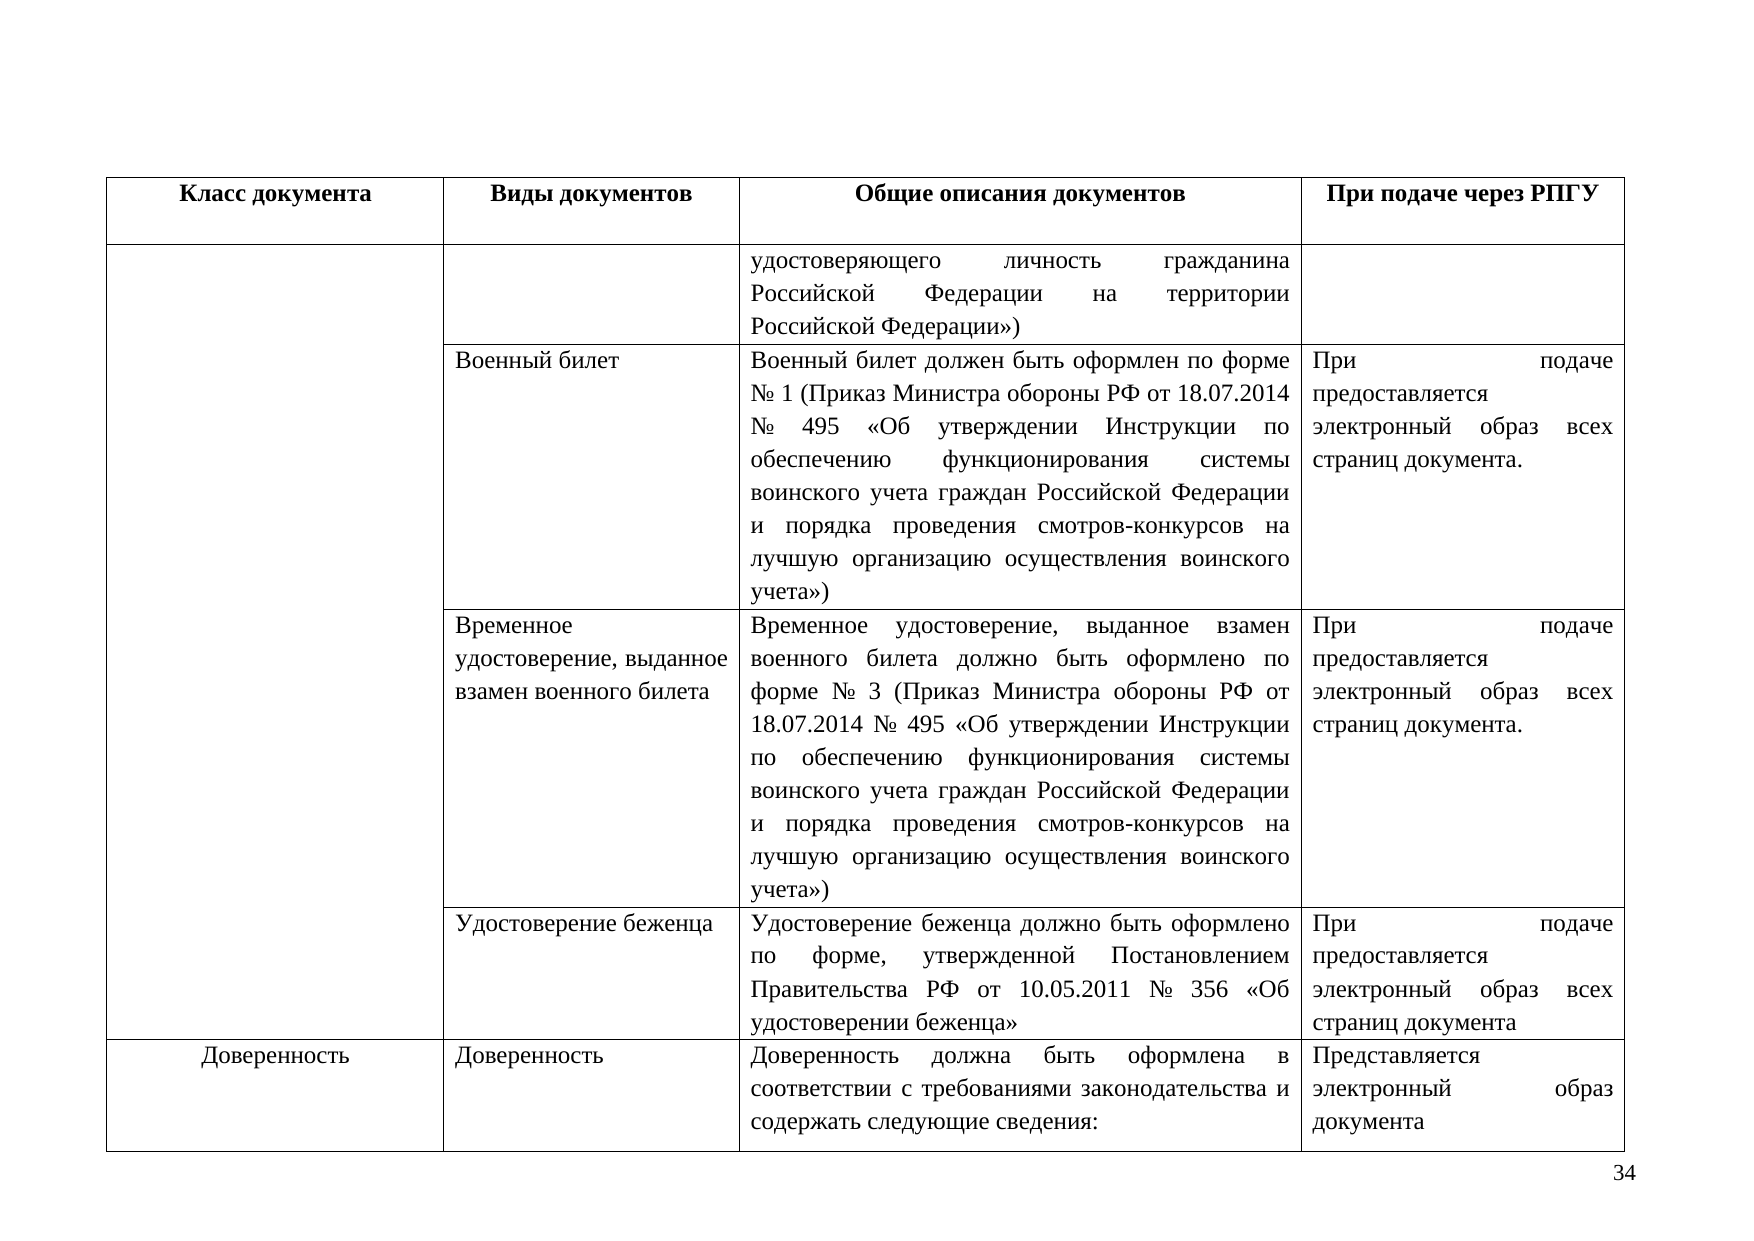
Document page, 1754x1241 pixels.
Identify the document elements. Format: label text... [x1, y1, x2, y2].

table_cell Доверенность [444, 1040, 739, 1151]
table_cell Военный билет должен быть оформлен по форме № 1 (Приказ Министра обороны РФ от 18.07.2014 № 495 «Об утверждении Инструкции по обеспечению функционирования системы воинского учета граждан Российской Федерации и порядка проведения смотров-конкурсов на лучшую организацию осуществления воинского учета») [740, 345, 1301, 609]
table_cell Доверенность [107, 1040, 443, 1151]
table_cell Удостоверение беженца должно быть оформлено по форме, утвержденной Постановлением Правительства РФ от 10.05.2011 № 356 «Об удостоверении беженца» [740, 908, 1301, 1039]
table_cell Удостоверение беженца [444, 908, 739, 1039]
table_cell При подаче предоставляется электронный образ всех страниц документа [1302, 908, 1624, 1039]
table_header При подаче через РПГУ [1302, 178, 1624, 244]
table_cell Временное удостоверение, выданное взамен военного билета должно быть оформлено по форме № 3 (Приказ Министра обороны РФ от 18.07.2014 № 495 «Об утверждении Инструкции по обеспечению функционирования системы воинского учета граждан Российской Федерации и порядка проведения смотров-конкурсов на лучшую организацию осуществления воинского учета») [740, 610, 1301, 907]
table_cell Военный билет [444, 345, 739, 609]
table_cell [1302, 245, 1624, 344]
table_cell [444, 245, 739, 344]
table_header Класс документа [107, 178, 443, 244]
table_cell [740, 1040, 1301, 1151]
table_header Общие описания документов [740, 178, 1301, 244]
table_cell При подаче предоставляется электронный образ всех страниц документа. [1302, 610, 1624, 907]
table_header Виды документов [444, 178, 739, 244]
table_cell При подаче предоставляется электронный образ всех страниц документа. [1302, 345, 1624, 609]
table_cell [740, 245, 1301, 344]
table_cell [1302, 1040, 1624, 1151]
table_cell Временное удостоверение, выданное взамен военного билета [444, 610, 739, 907]
